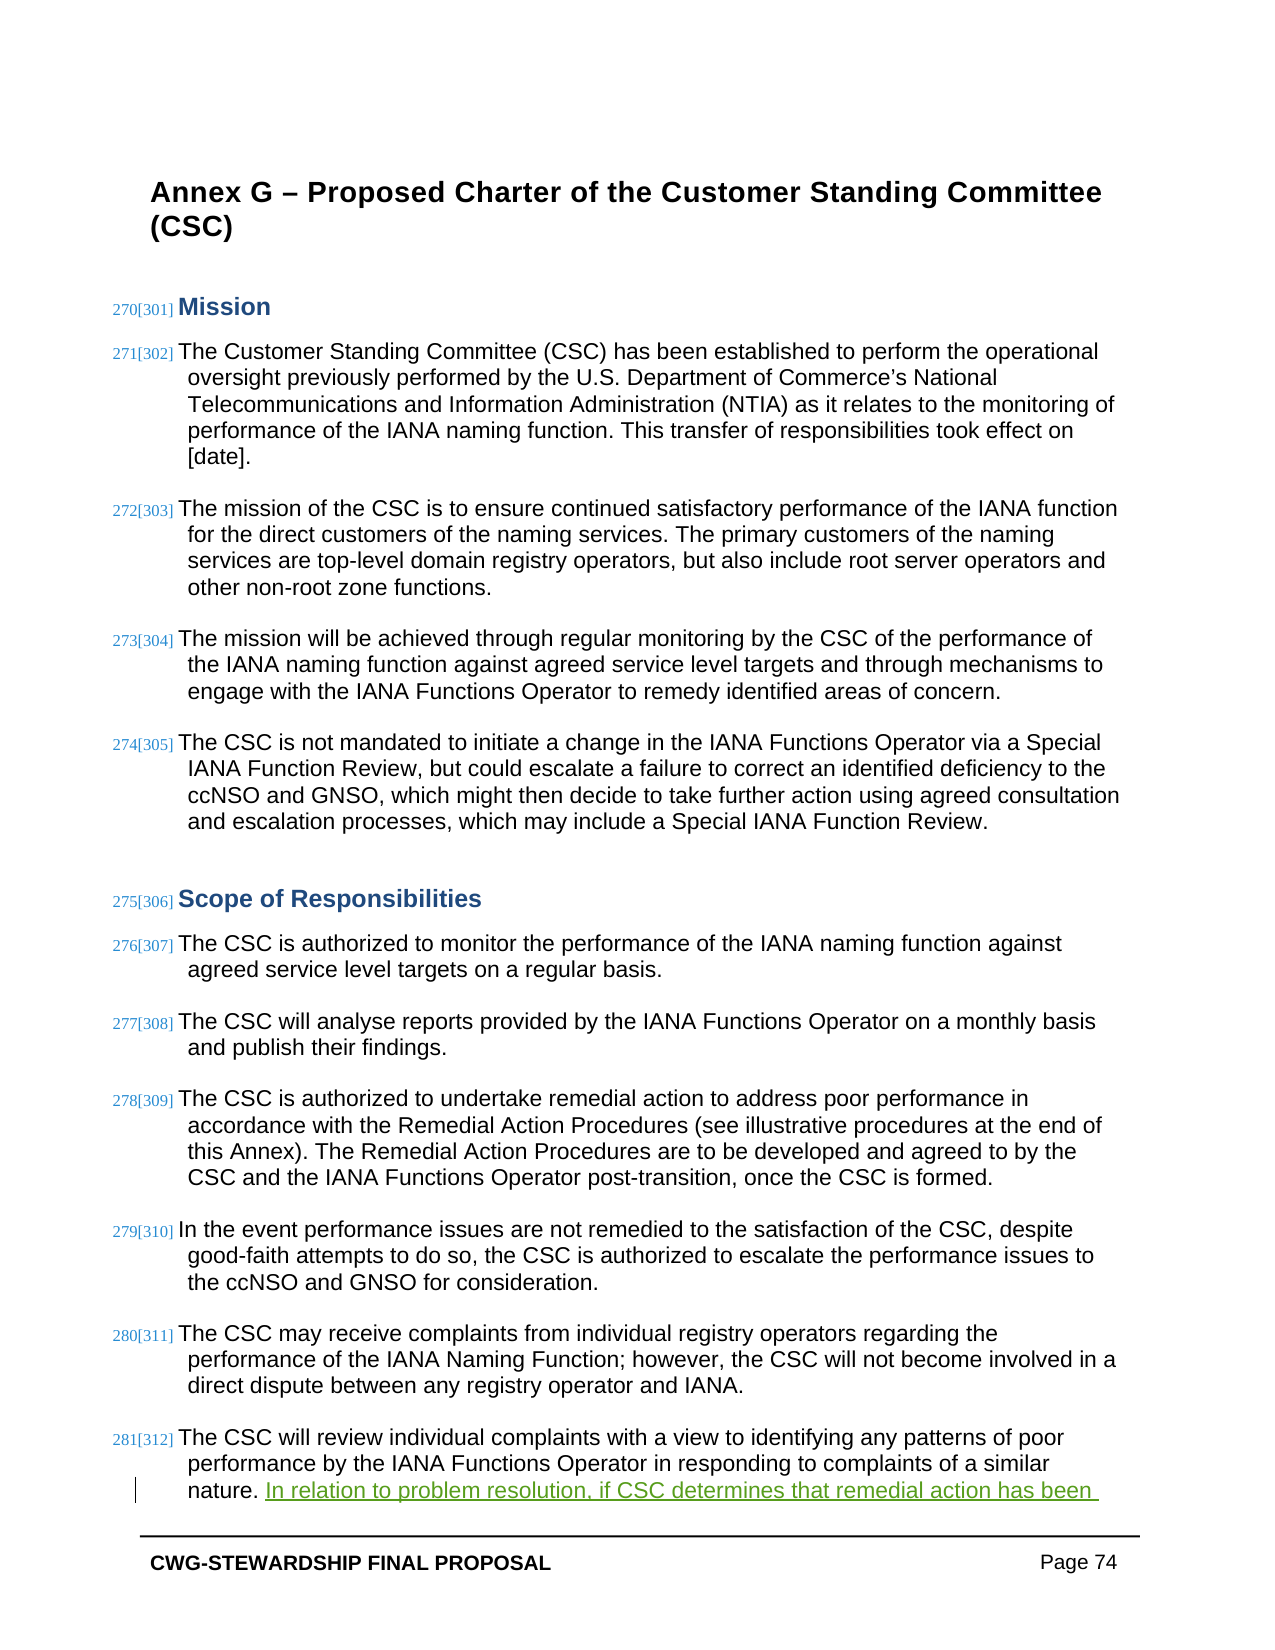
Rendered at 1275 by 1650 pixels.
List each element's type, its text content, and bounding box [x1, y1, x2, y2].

text In the event performance issues are not remedied to the satisfaction of the CSC, despite good-faith attempts to do so, the CSC is authorized to escalate the performance issues to the ccNSO and GNSO for consideration. [112, 1216, 1123, 1295]
text The mission will be achieved through regular monitoring by the CSC of the performance of the IANA naming function against agreed service level targets and through mechanisms to engage with the IANA Functions Operator to remedy identified areas of concern. [112, 625, 1123, 704]
title Annex G – Proposed Charter of the Customer Standing Committee (CSC) [150, 175, 1123, 242]
text The CSC will analyse reports provided by the IANA Functions Operator on a monthly basis and publish their findings. [112, 1008, 1123, 1060]
text The CSC is authorized to undertake remedial action to address poor performance in accordance with the Remedial Action Procedures (see illustrative procedures at the end of this Annex). The Remedial Action Procedures are to be developed and agreed to by the CSC and the IANA Functions Operator post-transition, once the CSC is formed. [112, 1085, 1123, 1191]
text The CSC may receive complaints from individual registry operators regarding the performance of the IANA Naming Function; however, the CSC will not become involved in a direct dispute between any registry operator and IANA. [112, 1320, 1123, 1399]
text The CSC is authorized to monitor the performance of the IANA naming function against agreed service level targets on a regular basis. [112, 930, 1123, 983]
text The CSC is not mandated to initiate a change in the IANA Functions Operator via a Special IANA Function Review, but could escalate a failure to correct an identified deficiency to the ccNSO and GNSO, which might then decide to take further action using agreed consultation and escalation processes, which may include a Special IANA Function Review. [112, 729, 1123, 834]
text The mission of the CSC is to ensure continued satisfactory performance of the IANA function for the direct customers of the naming services. The primary customers of the naming services are top-level domain registry operators, but also include root server operators and other non-root zone functions. [112, 494, 1123, 600]
text The Customer Standing Committee (CSC) has been established to perform the operational oversight previously performed by the U.S. Department of Commerce’s National Telecommunications and Information Administration (NTIA) as it relates to the monitoring of performance of the IANA naming function. This transfer of responsibilities took effect on [date]. [112, 338, 1123, 469]
subtitle Scope of Responsibilities [112, 884, 1123, 913]
subtitle Mission [112, 292, 1123, 321]
